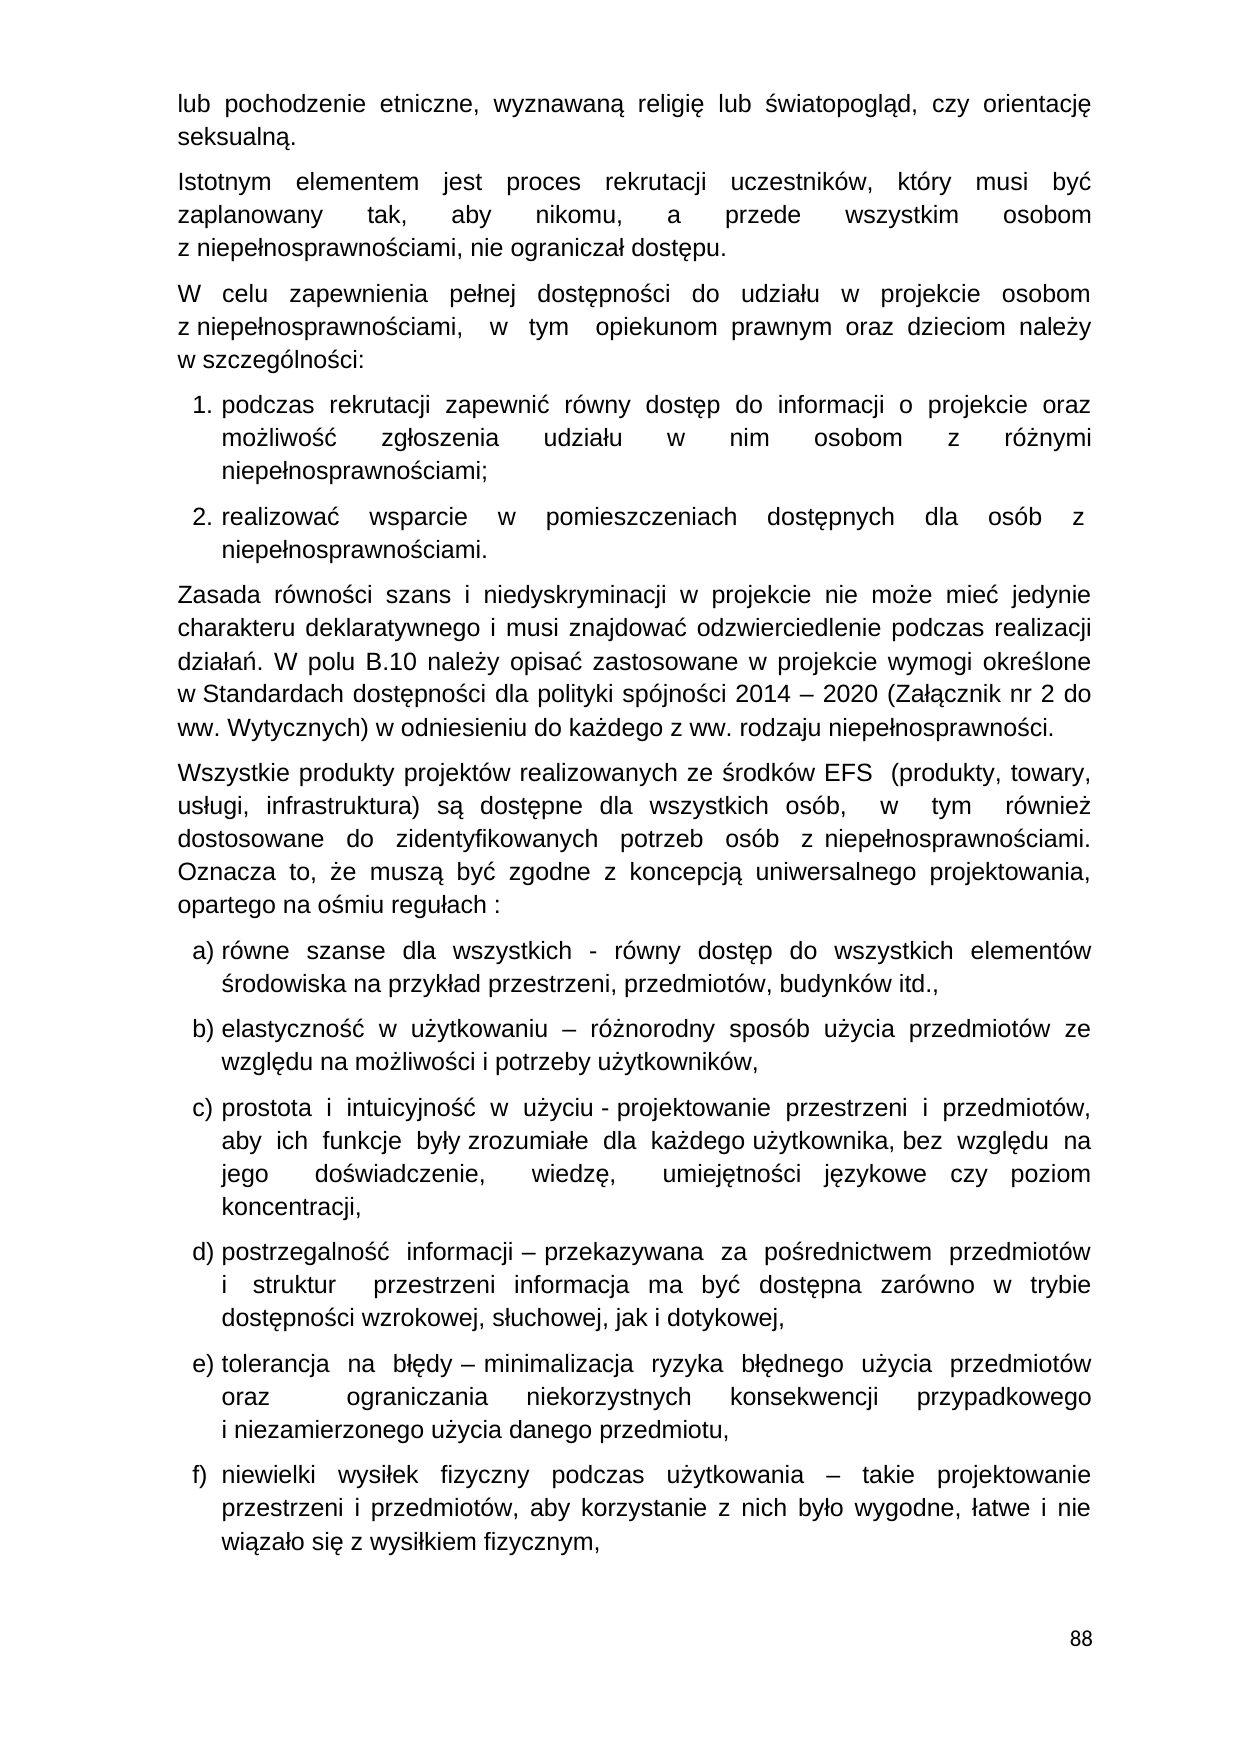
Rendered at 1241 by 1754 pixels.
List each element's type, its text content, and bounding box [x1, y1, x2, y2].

text Zasada równości szans i niedyskryminacji w projekcie nie może mieć jedynie charakteru deklaratywnego i musi znajdować odzwierciedlenie podczas realizacji działań. W polu B.10 należy opisać zastosowane w projekcie wymogi określone w Standardach dostępności dla polityki spójności 2014 – 2020 (Załącznik nr 2 do ww. Wytycznych) w odniesieniu do każdego z ww. rodzaju niepełnosprawności. [177, 580, 1093, 741]
text c) prostota i intuicyjność w użyciu - projektowanie przestrzeni i przedmiotów, aby ich funkcje były zrozumiałe dla każdego użytkownika, bez względu na jego doświadczenie, wiedzę, umiejętności językowe czy poziom koncentracji, [192, 1093, 1093, 1221]
text W celu zapewnienia pełnej dostępności do udziału w projekcie osobom z niepełnosprawnościami, w tym opiekunom prawnym oraz dzieciom należy w szczególności: [177, 279, 1093, 373]
text f) niewielki wysiłek fizyczny podczas użytkowania – takie projektowanie przestrzeni i przedmiotów, aby korzystanie z nich było wygodne, łatwe i nie wiązało się z wysiłkiem fizycznym, [192, 1460, 1093, 1555]
text 1. podczas rekrutacji zapewnić równy dostęp do informacji o projekcie oraz możliwość zgłoszenia udziału w nim osobom z różnymi niepełnosprawnościami; [192, 390, 1093, 485]
text 2. realizować wsparcie w pomieszczeniach dostępnych dla osób z niepełnosprawnościami. [192, 502, 1093, 564]
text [177, 89, 1093, 150]
text Istotnym elementem jest proces rekrutacji uczestników, który musi być zaplanowany tak, aby nikomu, a przede wszystkim osobom z niepełnosprawnościami, nie ograniczał dostępu. [177, 167, 1093, 262]
text d) postrzegalność informacji – przekazywana za pośrednictwem przedmiotów i struktur przestrzeni informacja ma być dostępna zarówno w trybie dostępności wzrokowej, słuchowej, jak i dotykowej, [192, 1237, 1093, 1332]
text b) elastyczność w użytkowaniu – różnorodny sposób użycia przedmiotów ze względu na możliwości i potrzeby użytkowników, [192, 1014, 1093, 1076]
text e) tolerancja na błędy – minimalizacja ryzyka błędnego użycia przedmiotów oraz ograniczania niekorzystnych konsekwencji przypadkowego i niezamierzonego użycia danego przedmiotu, [192, 1349, 1093, 1444]
text a) równe szanse dla wszystkich - równy dostęp do wszystkich elementów środowiska na przykład przestrzeni, przedmiotów, budynków itd., [192, 936, 1093, 997]
text Wszystkie produkty projektów realizowanych ze środków EFS (produkty, towary, usługi, infrastruktura) są dostępne dla wszystkich osób, w tym również dostosowane do zidentyfikowanych potrzeb osób z niepełnosprawnościami. Oznacza to, że muszą być zgodne z koncepcją uniwersalnego projektowania, opartego na ośmiu regułach : [177, 758, 1093, 919]
